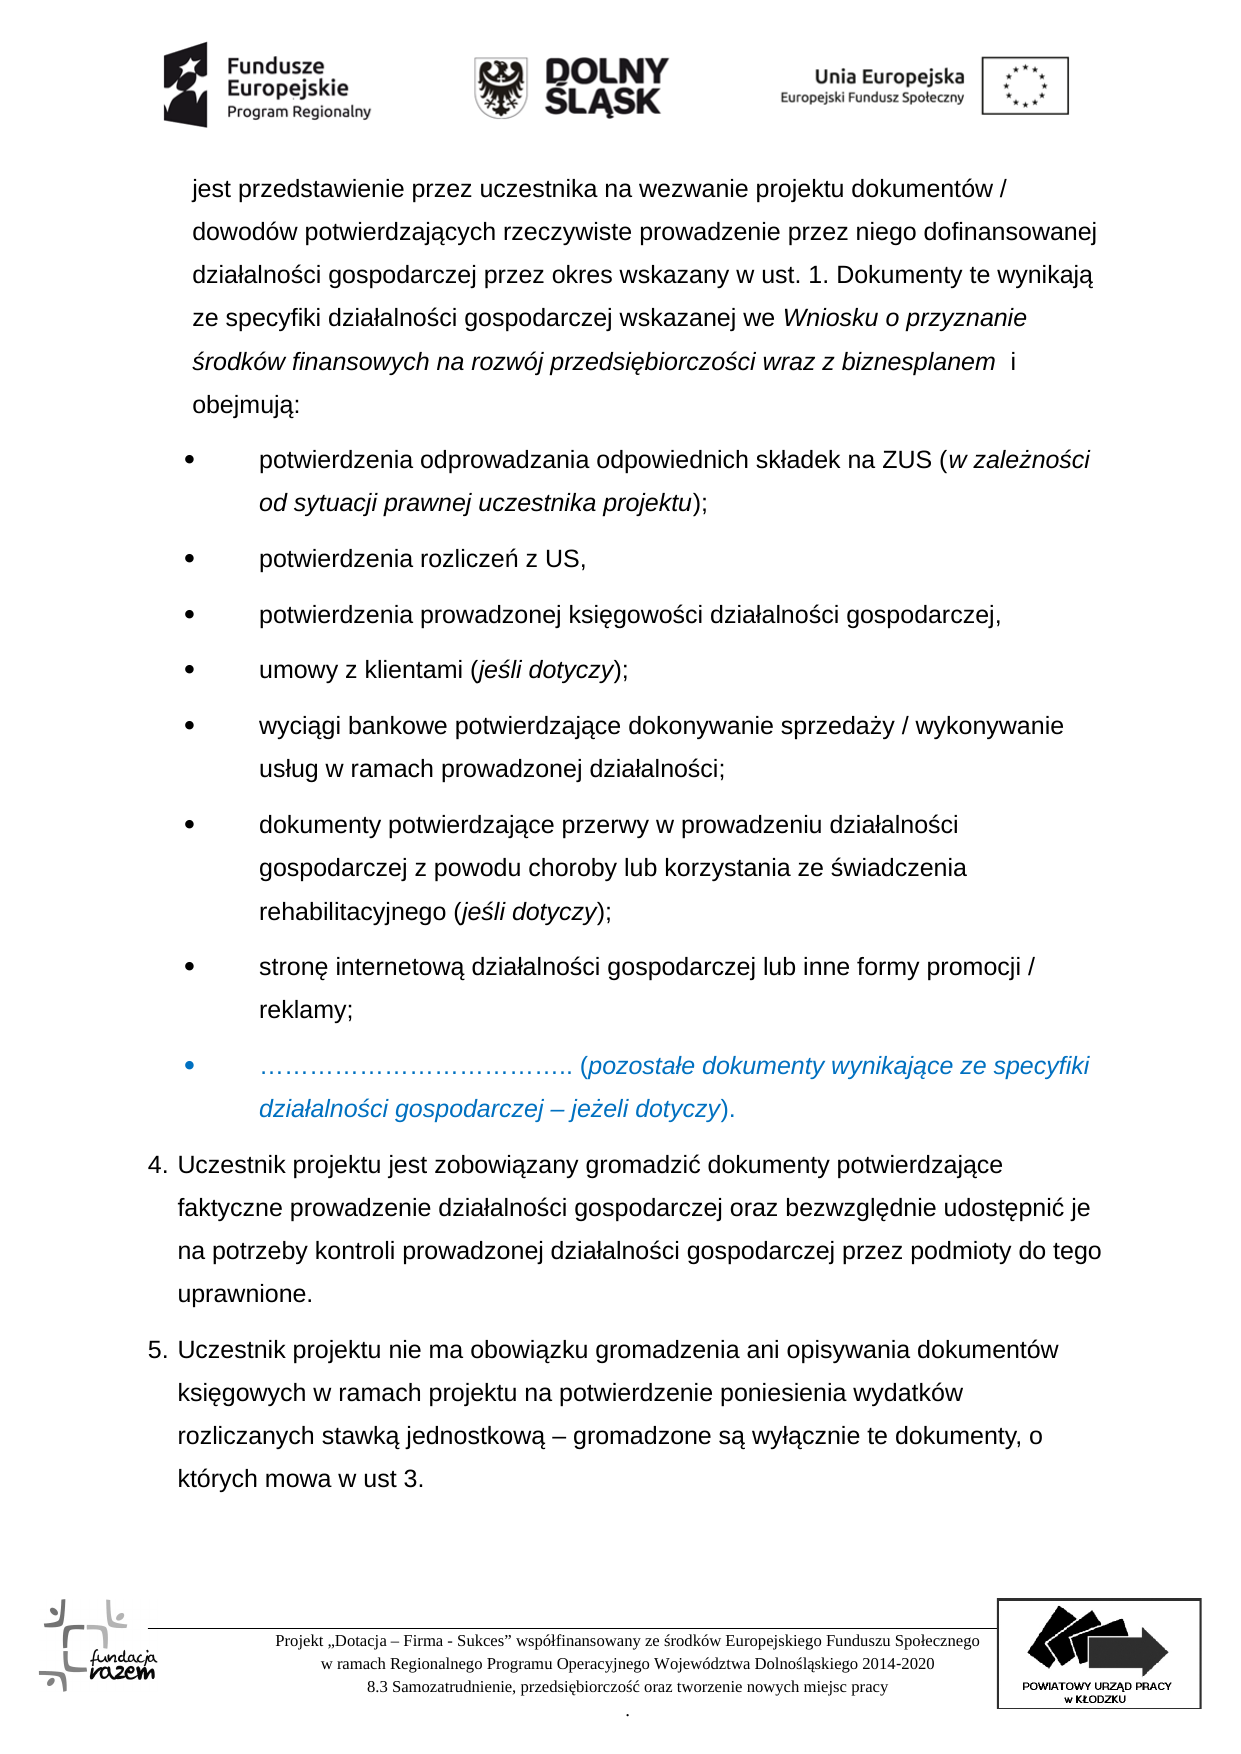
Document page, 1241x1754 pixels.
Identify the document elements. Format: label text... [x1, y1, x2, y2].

list Uczestnik projektu jest zobowiązany gromadzić dokumenty potwierdzające faktyczne prowadzenie działalności gospodarczej oraz bezwzględnie udostępnić je na potrzeby kontroli prowadzonej działalności gospodarczej przez podmioty do tego uprawnione. [148, 1150, 1107, 1308]
picture [996, 1598, 1202, 1708]
list stronę internetową działalności gospodarczej lub inne formy promocji / reklamy; [185, 952, 1107, 1024]
picture [146, 39, 1091, 133]
list umowy z klientami (jeśli dotyczy); [185, 656, 1107, 684]
list potwierdzenia odprowadzania odpowiednich składek na ZUS (w zależności od sytuacji prawnej uczestnika projektu); [185, 445, 1107, 517]
picture [38, 1599, 158, 1692]
list dokumenty potwierdzające przerwy w prowadzeniu działalności gospodarczej z powodu choroby lub korzystania ze świadczenia rehabilitacyjnego (jeśli dotyczy); [185, 810, 1107, 925]
list potwierdzenia prowadzonej księgowości działalności gospodarczej, [185, 600, 1107, 629]
list potwierdzenia rozliczeń z US, [185, 544, 1107, 573]
list ……………………………….. (pozostałe dokumenty wynikające ze specyfiki działalności gospodarczej – jeżeli dotyczy). [185, 1051, 1107, 1123]
list Uczestnik projektu nie ma obowiązku gromadzenia ani opisywania dokumentów księgowych w ramach projektu na potwierdzenie poniesienia wydatków rozliczanych stawką jednostkową – gromadzone są wyłącznie te dokumenty, o których mowa w ust 3. [148, 1335, 1107, 1493]
list wyciągi bankowe potwierdzające dokonywanie sprzedaży / wykonywanie usług w ramach prowadzonej działalności; [185, 711, 1107, 783]
